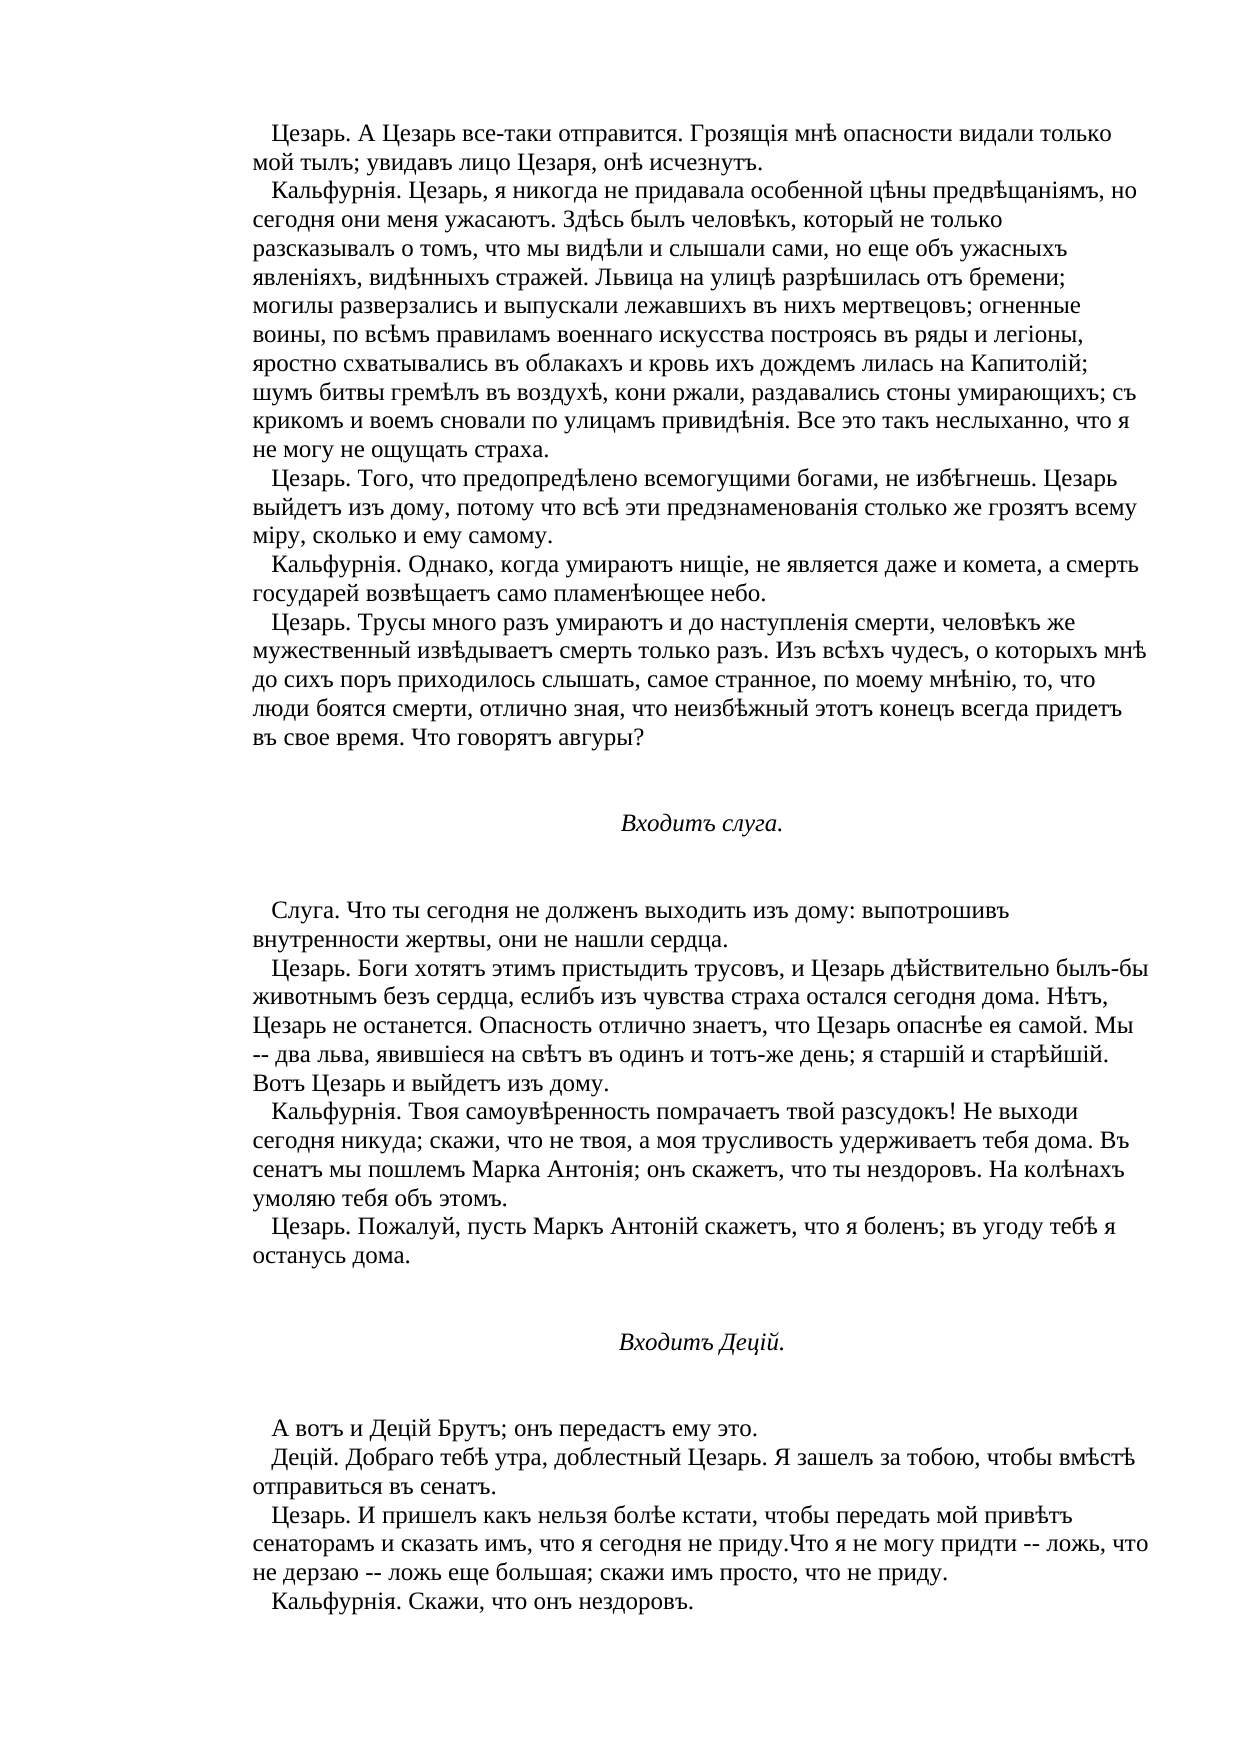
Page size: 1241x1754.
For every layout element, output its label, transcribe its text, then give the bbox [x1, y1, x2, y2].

text Кальфурнія. Цезарь, я никогда не придавала особенной цѣны предвѣщаніямъ, но сегодня они меня ужасаютъ. Здѣсь былъ человѣкъ, который не только разсказывалъ о томъ, что мы видѣли и слышали сами, но еще объ ужасныхъ явленіяхъ, видѣнныхъ стражей. Львица на улицѣ разрѣшилась отъ бремени; могилы разверзались и выпускали лежавшихъ въ нихъ мертвецовъ; огненные воины, по всѣмъ правиламъ военнаго искусства построясь въ ряды и легіоны, яростно схватывались въ облакахъ и кровь ихъ дождемъ лилась на Капитолій; шумъ битвы гремѣлъ въ воздухѣ, кони ржали, раздавались стоны умирающихъ; съ крикомъ и воемъ сновали по улицамъ привидѣнія. Все это такъ неслыханно, что я не могу не ощущать страха. [252, 176, 1152, 463]
text Цезарь. Боги хотятъ этимъ пристыдить трусовъ, и Цезарь дѣйствительно былъ-бы животнымъ безъ сердца, еслибъ изъ чувства страха остался сегодня дома. Нѣтъ, Цезарь не останется. Опасность отлично знаетъ, что Цезарь опаснѣе ея самой. Мы -- два льва, явившіеся на свѣтъ въ одинъ и тотъ-же день; я старшій и старѣйшій. Вотъ Цезарь и выйдетъ изъ дому. [252, 953, 1152, 1096]
text Цезарь. И пришелъ какъ нельзя болѣе кстати, чтобы передать мой привѣтъ сенаторамъ и сказать имъ, что я сегодня не приду.Что я не могу придти -- ложь, что не дерзаю -- ложь еще большая; скажи имъ просто, что не приду. [252, 1500, 1152, 1586]
text Кальфурнія. Скажи, что онъ нездоровъ. [252, 1586, 1152, 1615]
text Слуга. Что ты сегодня не долженъ выходить изъ дому: выпотрошивъ внутренности жертвы, они не нашли сердца. [252, 895, 1152, 953]
text Цезарь. Того, что предопредѣлено всемогущими богами, не избѣгнешь. Цезарь выйдетъ изъ дому, потому что всѣ эти предзнаменованія столько же грозятъ всему міру, сколько и ему самому. [252, 463, 1152, 549]
text Входитъ Децій. [252, 1327, 1152, 1356]
text Цезарь. А Цезарь все-таки отправится. Грозящія мнѣ опасности видали только мой тылъ; увидавъ лицо Цезаря, онѣ исчезнутъ. [252, 118, 1152, 176]
text Кальфурнія. Твоя самоувѣренность помрачаетъ твой разсудокъ! Не выходи сегодня никуда; скажи, что не твоя, а моя трусливость удерживаетъ тебя дома. Въ сенатъ мы пошлемъ Марка Антонія; онъ скажетъ, что ты нездоровъ. На колѣнахъ умоляю тебя объ этомъ. [252, 1096, 1152, 1211]
text Цезарь. Пожалуй, пусть Маркъ Антоній скажетъ, что я боленъ; въ угоду тебѣ я останусь дома. [252, 1211, 1152, 1269]
text Кальфурнія. Однако, когда умираютъ нищіе, не является даже и комета, а смерть государей возвѣщаетъ само пламенѣющее небо. [252, 549, 1152, 607]
text Входитъ слуга. [252, 808, 1152, 837]
text А вотъ и Децій Брутъ; онъ передастъ ему это. [252, 1413, 1152, 1442]
text Цезарь. Трусы много разъ умираютъ и до наступленія смерти, человѣкъ же мужественный извѣдываетъ смерть только разъ. Изъ всѣхъ чудесъ, о которыхъ мнѣ до сихъ поръ приходилось слышать, самое странное, по моему мнѣнію, то, что люди боятся смерти, отлично зная, что неизбѣжный этотъ конецъ всегда придетъ въ свое время. Что говорятъ авгуры? [252, 607, 1152, 751]
text Децій. Добраго тебѣ утра, доблестный Цезарь. Я зашелъ за тобою, чтобы вмѣстѣ отправиться въ сенатъ. [252, 1442, 1152, 1500]
